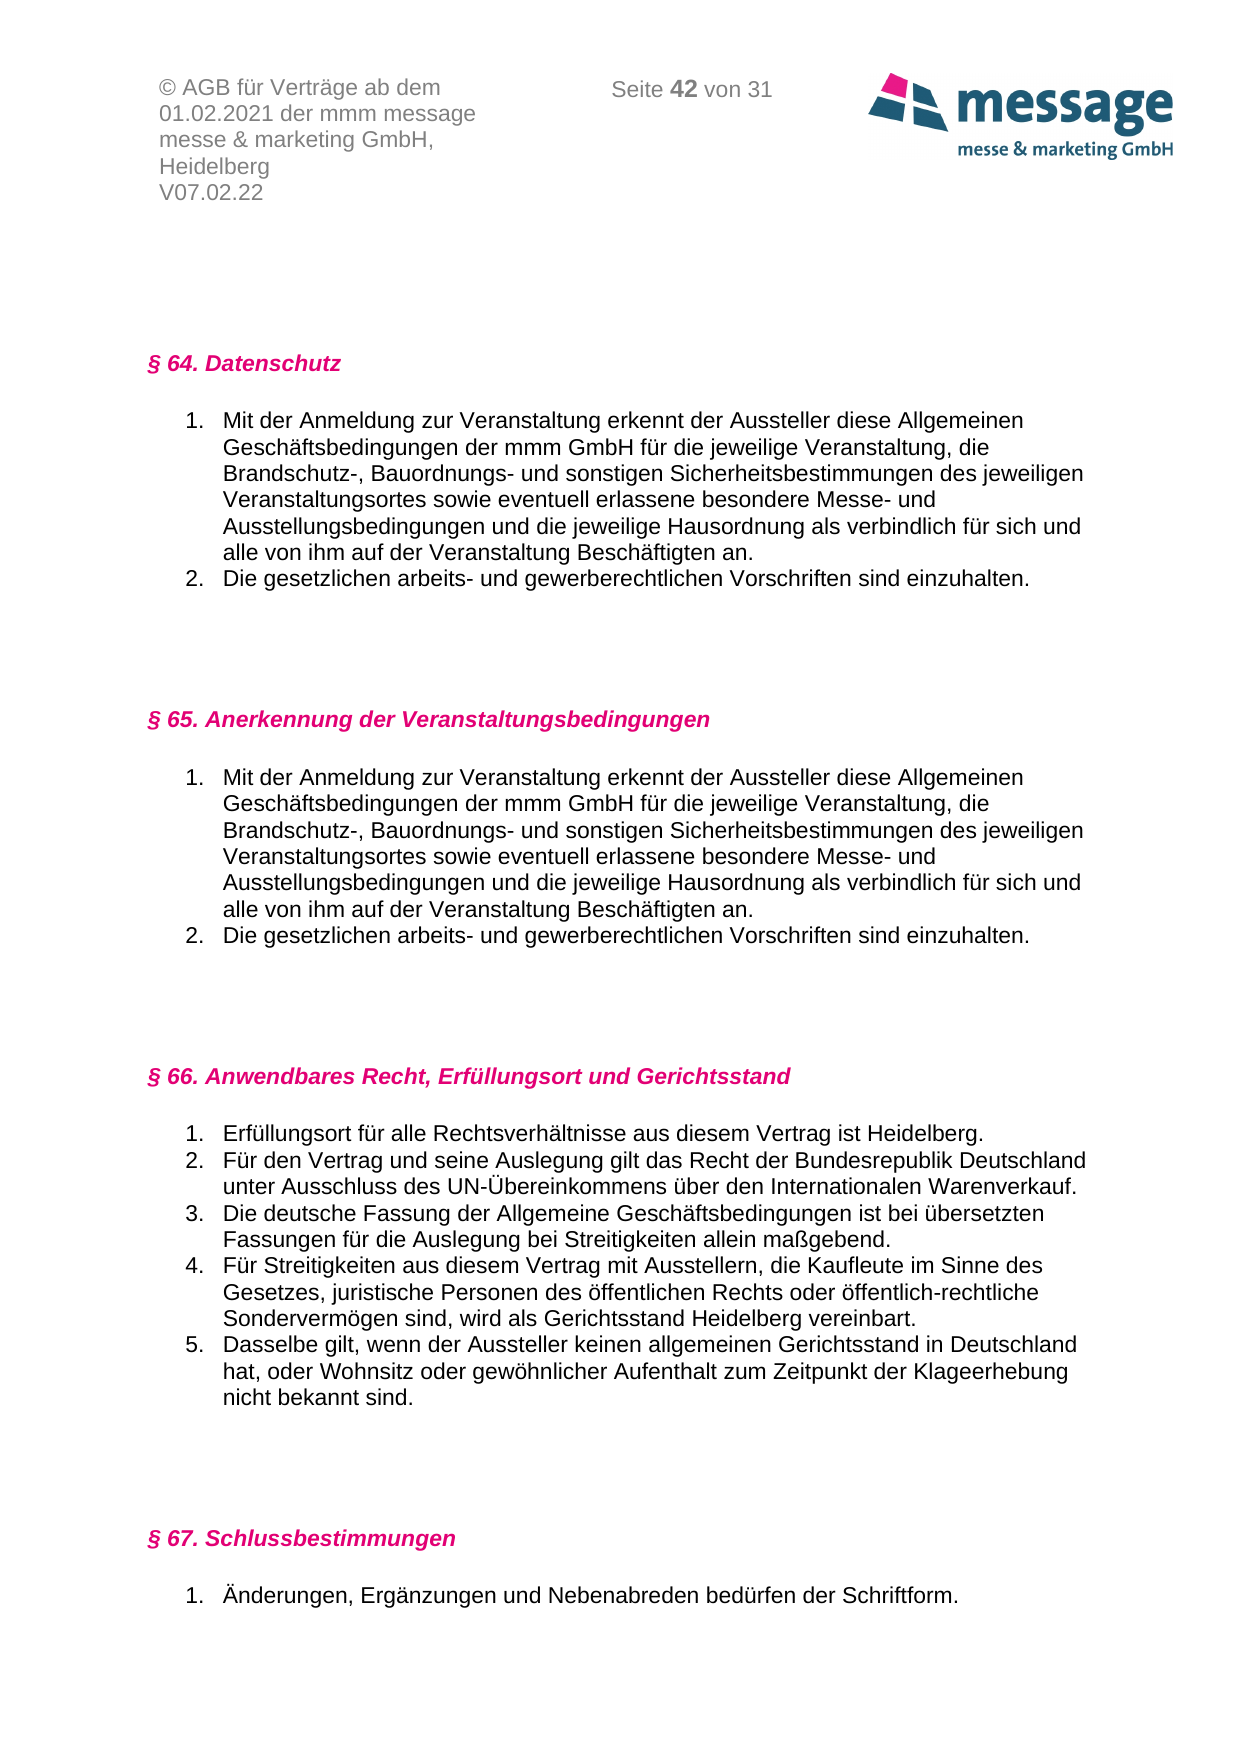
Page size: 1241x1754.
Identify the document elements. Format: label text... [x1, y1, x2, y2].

list Für den Vertrag und seine Auslegung gilt das Recht der Bundesrepublik Deutschland unter Ausschluss des UN-Übereinkommens über den Internationalen Warenverkauf. [185, 1147, 1093, 1199]
picture [868, 73, 1173, 160]
list Die deutsche Fassung der Allgemeine Geschäftsbedingungen ist bei übersetzten Fassungen für die Auslegung bei Streitigkeiten allein maßgebend. [185, 1199, 1093, 1252]
text § 67. Schlussbestimmungen [148, 1439, 1093, 1551]
list Dasselbe gilt, wenn der Aussteller keinen allgemeinen Gerichtsstand in Deutschland hat, oder Wohnsitz oder gewöhnlicher Aufenthalt zum Zeitpunkt der Klageerhebung nicht bekannt sind. [185, 1331, 1093, 1410]
list Änderungen, Ergänzungen und Nebenabreden bedürfen der Schriftform. [185, 1582, 1093, 1609]
list Die gesetzlichen arbeits- und gewerberechtlichen Vorschriften sind einzuhalten. [185, 922, 1093, 948]
list Die gesetzlichen arbeits- und gewerberechtlichen Vorschriften sind einzuhalten. [185, 565, 1093, 592]
list Mit der Anmeldung zur Veranstaltung erkennt der Aussteller diese Allgemeinen Geschäftsbedingungen der mmm GmbH für die jeweilige Veranstaltung, die Brandschutz-, Bauordnungs- und sonstigen Sicherheitsbestimmungen des jeweiligen Veranstaltungsortes sowie eventuell erlassene besondere Messe- und Ausstellungsbedingungen und die jeweilige Hausordnung als verbindlich für sich und alle von ihm auf der Veranstaltung Beschäftigten an. [185, 407, 1093, 565]
list Mit der Anmeldung zur Veranstaltung erkennt der Aussteller diese Allgemeinen Geschäftsbedingungen der mmm GmbH für die jeweilige Veranstaltung, die Brandschutz-, Bauordnungs- und sonstigen Sicherheitsbestimmungen des jeweiligen Veranstaltungsortes sowie eventuell erlassene besondere Messe- und Ausstellungsbedingungen und die jeweilige Hausordnung als verbindlich für sich und alle von ihm auf der Veranstaltung Beschäftigten an. [185, 764, 1093, 922]
text § 65. Anerkennung der Veranstaltungsbedingungen [148, 621, 1093, 733]
list Erfüllungsort für alle Rechtsverhältnisse aus diesem Vertrag ist Heidelberg. [185, 1120, 1093, 1147]
text § 66. Anwendbares Recht, Erfüllungsort und Gerichtsstand [148, 977, 1093, 1089]
list Für Streitigkeiten aus diesem Vertrag mit Ausstellern, die Kaufleute im Sinne des Gesetzes, juristische Personen des öffentlichen Rechts oder öffentlich-rechtliche Sondervermögen sind, wird als Gerichtsstand Heidelberg vereinbart. [185, 1252, 1093, 1331]
text § 64. Datenschutz [148, 350, 1093, 376]
